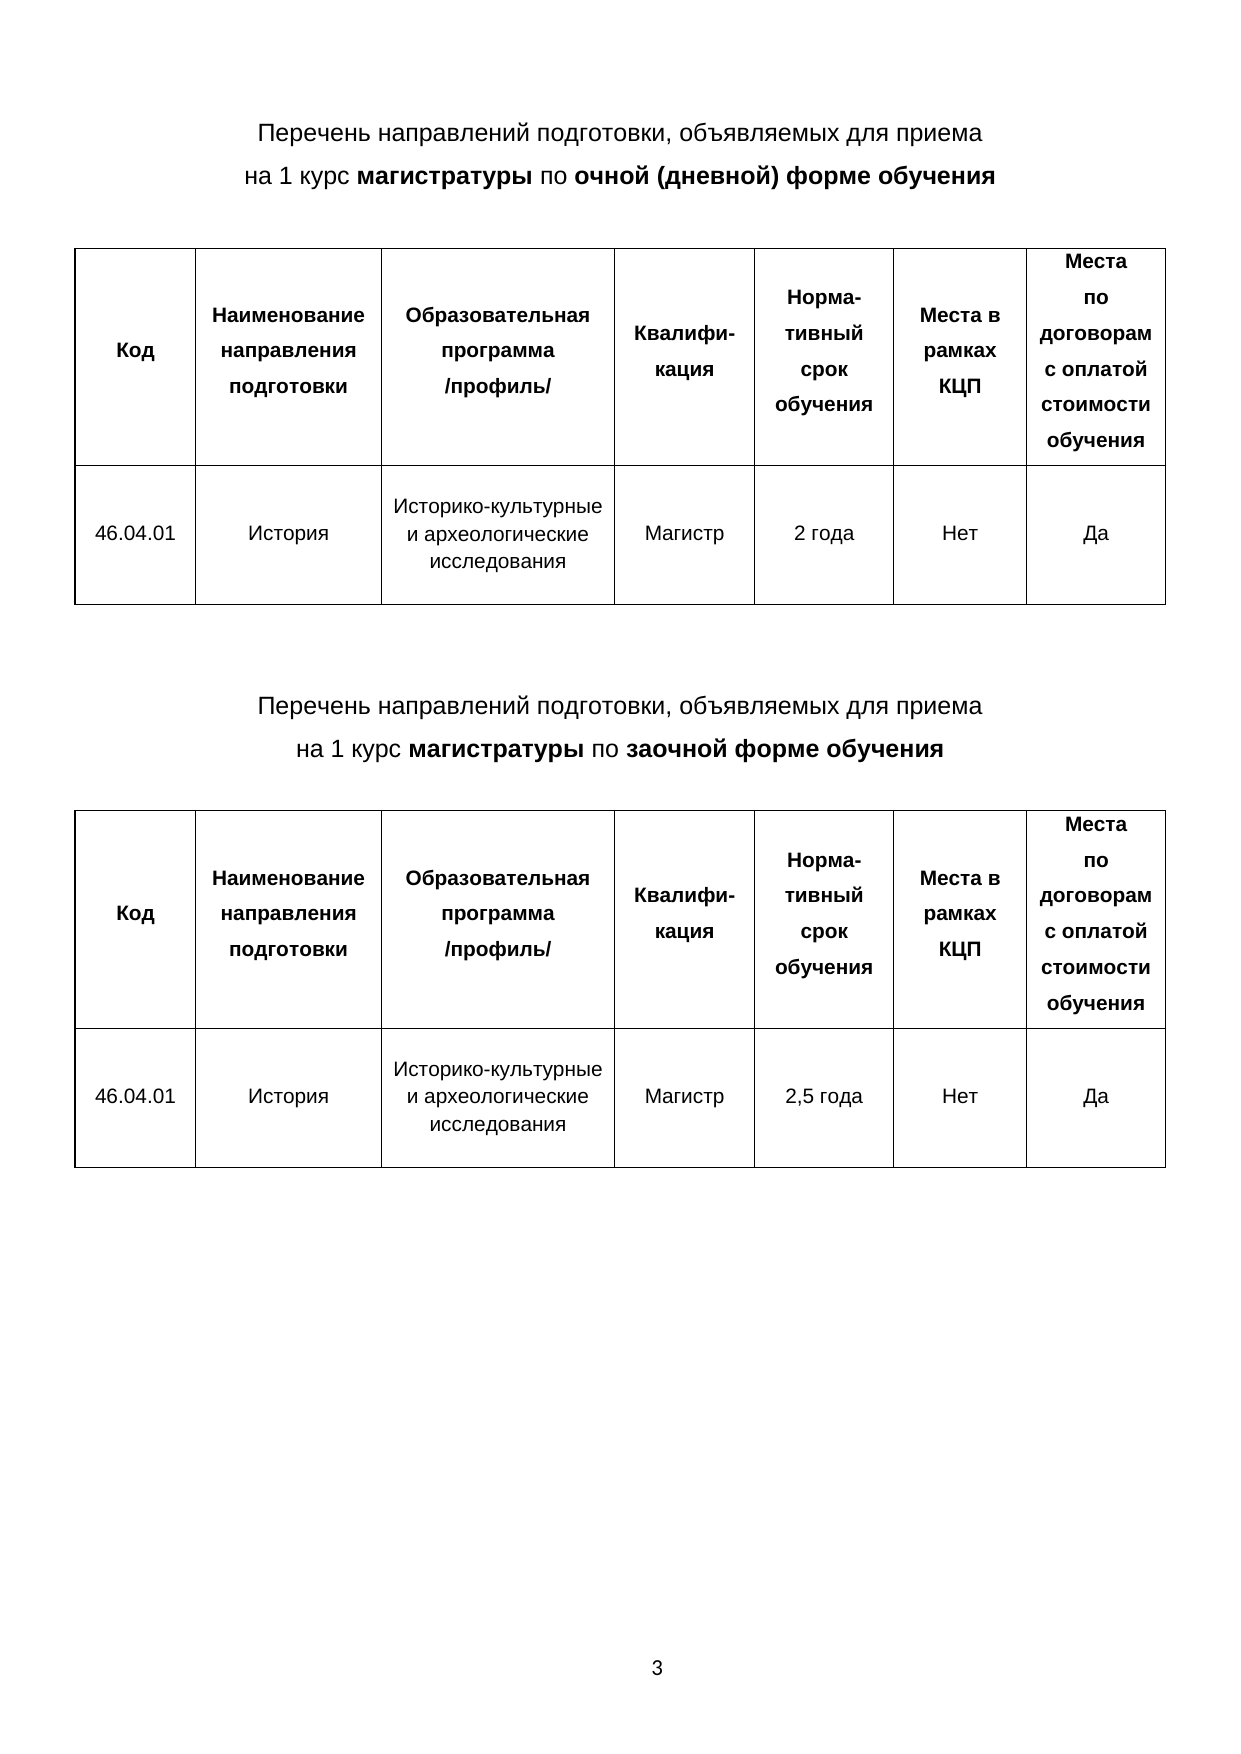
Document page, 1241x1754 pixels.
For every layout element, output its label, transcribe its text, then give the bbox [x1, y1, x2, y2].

table_header Нормативный срок обучения [755, 811, 893, 1028]
table_cell Магистр [615, 466, 754, 604]
table_header Места по договорам с оплатой стоимости обучения [1027, 249, 1165, 465]
table_header Образовательная программа /профиль/ [382, 811, 614, 1028]
table_cell Да [1027, 466, 1165, 604]
table_header Код [76, 811, 195, 1028]
table_cell 46.04.01 [76, 1029, 195, 1167]
table_cell 2,5 года [755, 1029, 893, 1167]
table_cell Да [1027, 1029, 1165, 1167]
table_header Нормативный срок обучения [755, 249, 893, 465]
table_cell Историко-культурные и археологические исследования [382, 1029, 614, 1167]
table_cell Магистр [615, 1029, 754, 1167]
table_header Наименование направления подготовки [196, 249, 381, 465]
table_cell Нет [894, 1029, 1026, 1167]
table_header Наименование направления подготовки [196, 811, 381, 1028]
table_cell История [196, 1029, 381, 1167]
table_cell 46.04.01 [76, 466, 195, 604]
table_header Квалификация [615, 249, 754, 465]
table_cell Нет [894, 466, 1026, 604]
table_cell История [196, 466, 381, 604]
text Перечень направлений подготовки, объявляемых для приема на 1 курс магистратуры по очной (дневной) форме обучения [75, 118, 1165, 190]
text Перечень направлений подготовки, объявляемых для приема на 1 курс магистратуры по заочной форме обучения [75, 691, 1165, 763]
table_header Код [76, 249, 195, 465]
table_header Места по договорам с оплатой стоимости обучения [1027, 811, 1165, 1028]
table_cell Историко-культурные и археологические исследования [382, 466, 614, 604]
table_header Квалификация [615, 811, 754, 1028]
table_header Места в рамках КЦП [894, 811, 1026, 1028]
table_header Места в рамках КЦП [894, 249, 1026, 465]
table_header Образовательная программа /профиль/ [382, 249, 614, 465]
table_cell 2 года [755, 466, 893, 604]
